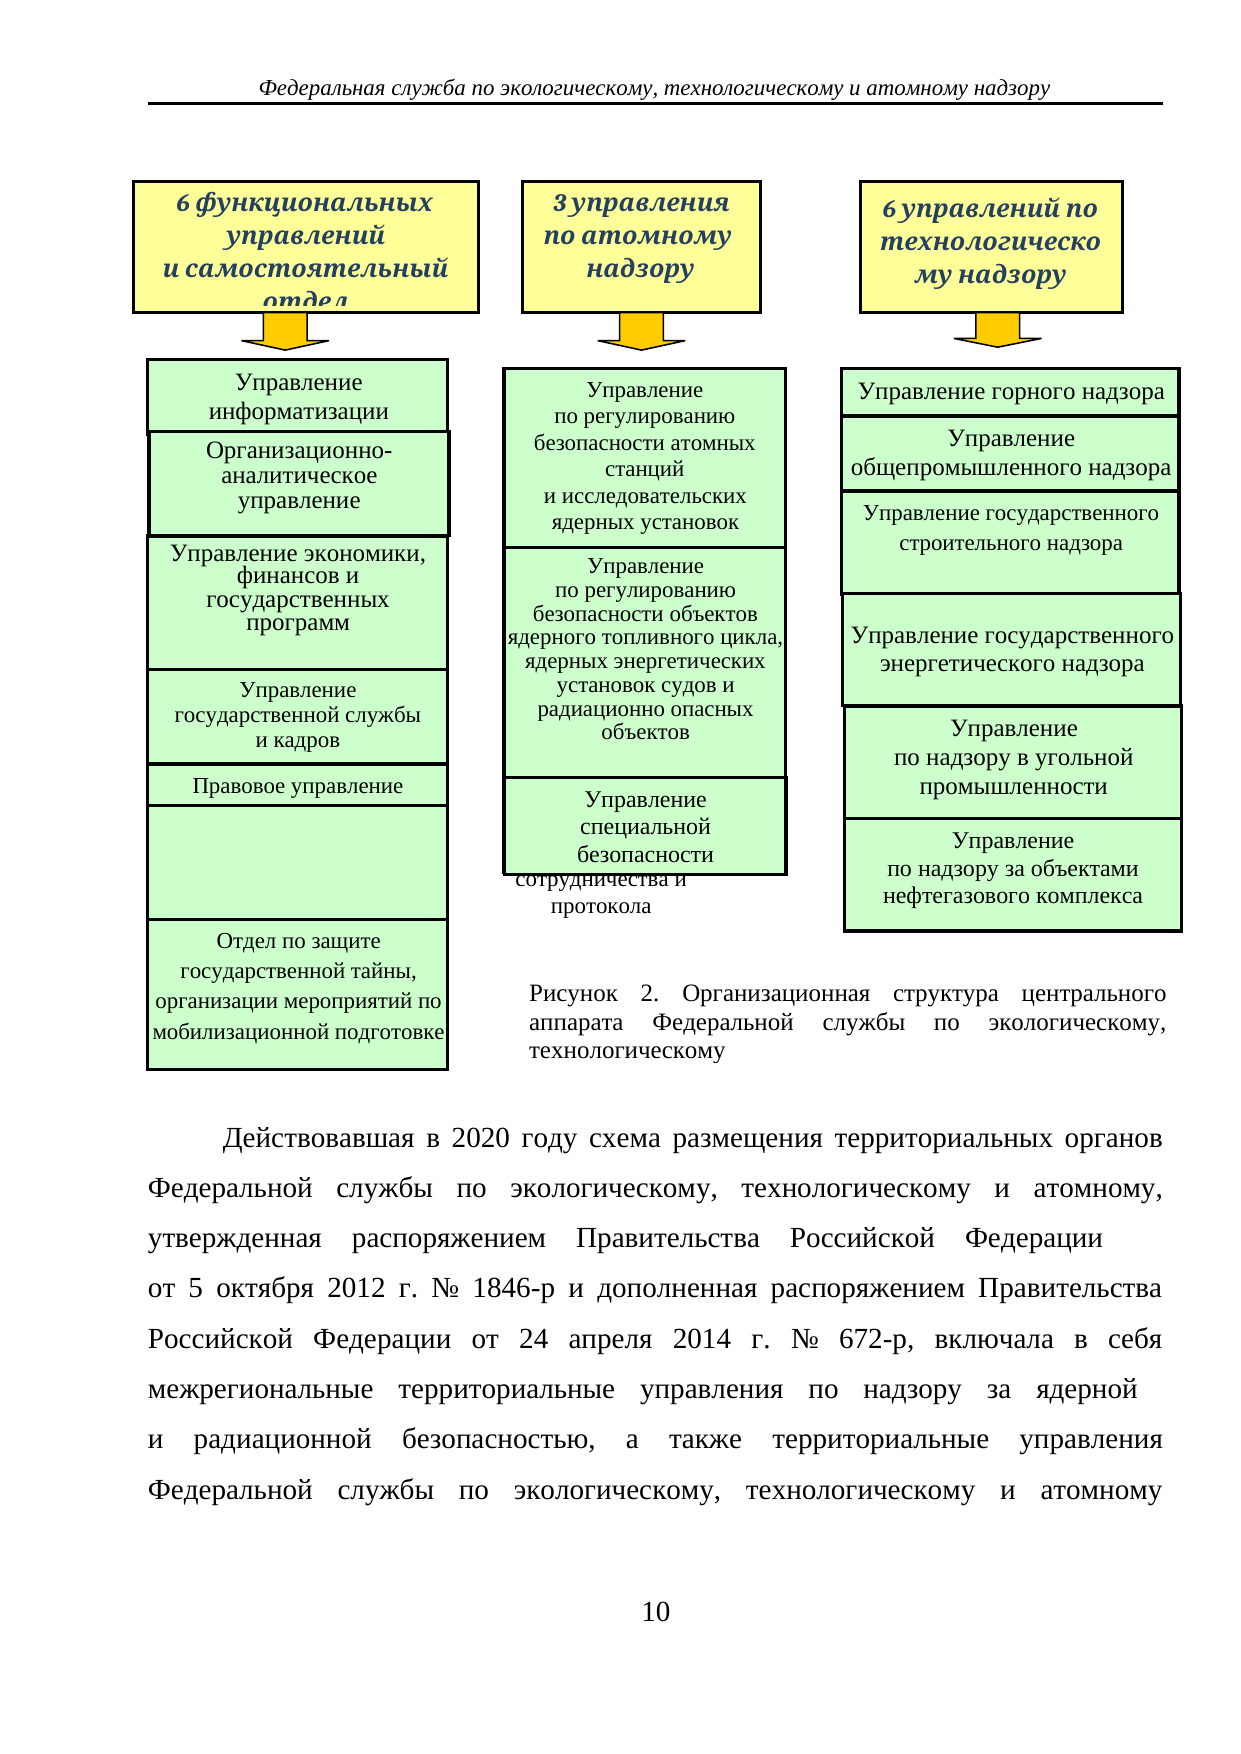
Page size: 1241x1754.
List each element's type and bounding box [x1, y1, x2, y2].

text [148, 1120, 1163, 1505]
